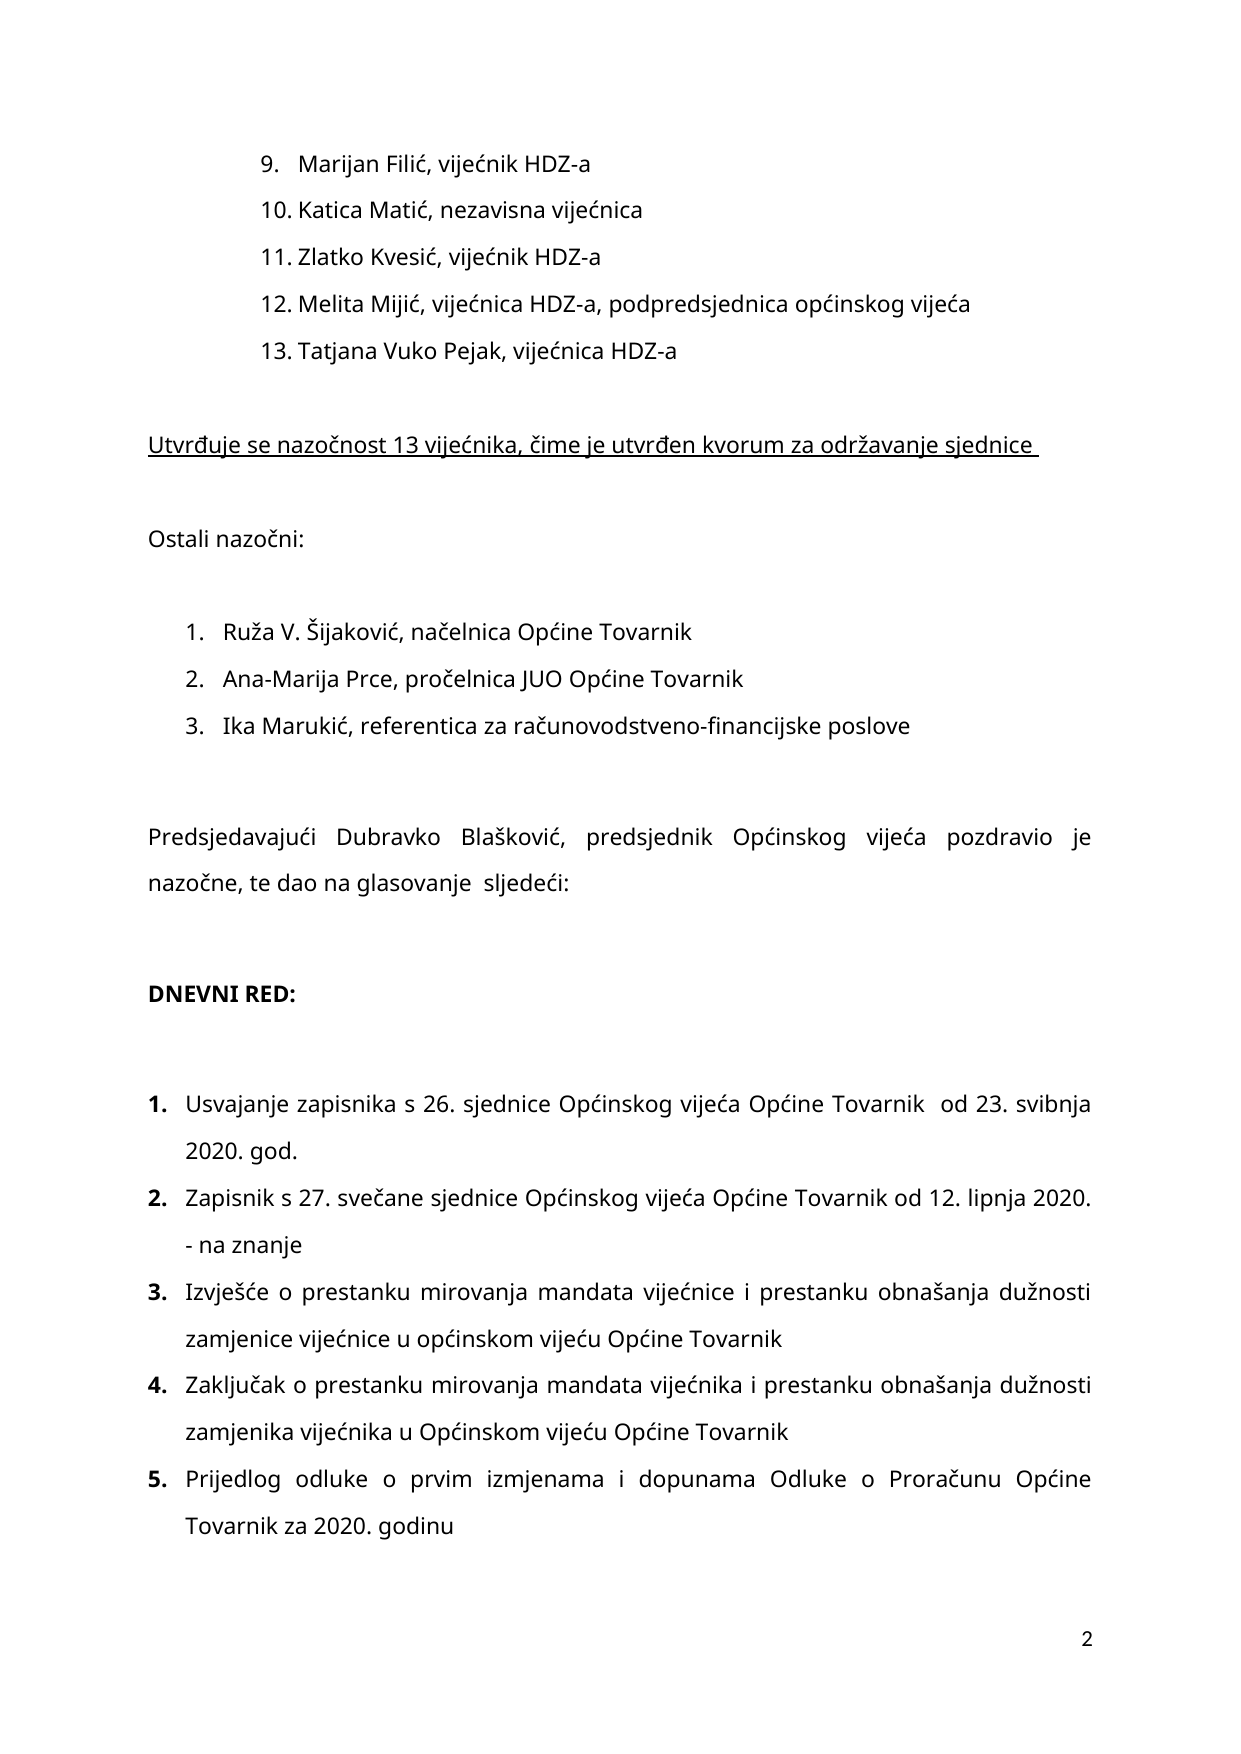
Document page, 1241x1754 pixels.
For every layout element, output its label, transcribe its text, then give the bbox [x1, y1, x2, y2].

list Izvješće o prestanku mirovanja mandata vijećnice i prestanku obnašanja dužnosti zamjenice vijećnice u općinskom vijeću Općine Tovarnik [148, 1276, 1093, 1354]
list Zapisnik s 27. svečane sjednice Općinskog vijeća Općine Tovarnik od 12. lipnja 2020. - na znanje [148, 1182, 1093, 1260]
list Melita Mijić, vijećnica HDZ-a, podpredsjednica općinskog vijeća [260, 288, 1093, 319]
list Ika Marukić, referentica za računovodstveno-financijske poslove [185, 710, 1093, 741]
list Marijan Filić, vijećnik HDZ-a [260, 148, 1093, 179]
list Ruža V. Šijaković, načelnica Općine Tovarnik [185, 616, 1093, 648]
text DNEVNI RED: [148, 978, 1093, 1009]
text Ostali nazočni: [148, 523, 1093, 554]
list Katica Matić, nezavisna vijećnica [260, 194, 1093, 226]
text Utvrđuje se nazočnost 13 vijećnika, čime je utvrđen kvorum za održavanje sjednice [148, 429, 1093, 460]
list Ana-Marija Prce, pročelnica JUO Općine Tovarnik [185, 663, 1093, 694]
list Tatjana Vuko Pejak, vijećnica HDZ-a [260, 335, 1093, 366]
text Predsjedavajući Dubravko Blašković, predsjednik Općinskog vijeća pozdravio je nazočne, te dao na glasovanje sljedeći: [148, 821, 1093, 899]
list Zlatko Kvesić, vijećnik HDZ-a [260, 241, 1093, 273]
list Zaključak o prestanku mirovanja mandata vijećnika i prestanku obnašanja dužnosti zamjenika vijećnika u Općinskom vijeću Općine Tovarnik [148, 1369, 1093, 1448]
list Usvajanje zapisnika s 26. sjednice Općinskog vijeća Općine Tovarnik od 23. svibnja 2020. god. [148, 1088, 1093, 1166]
list Prijedlog odluke o prvim izmjenama i dopunama Odluke o Proračunu Općine Tovarnik za 2020. godinu [148, 1463, 1093, 1541]
